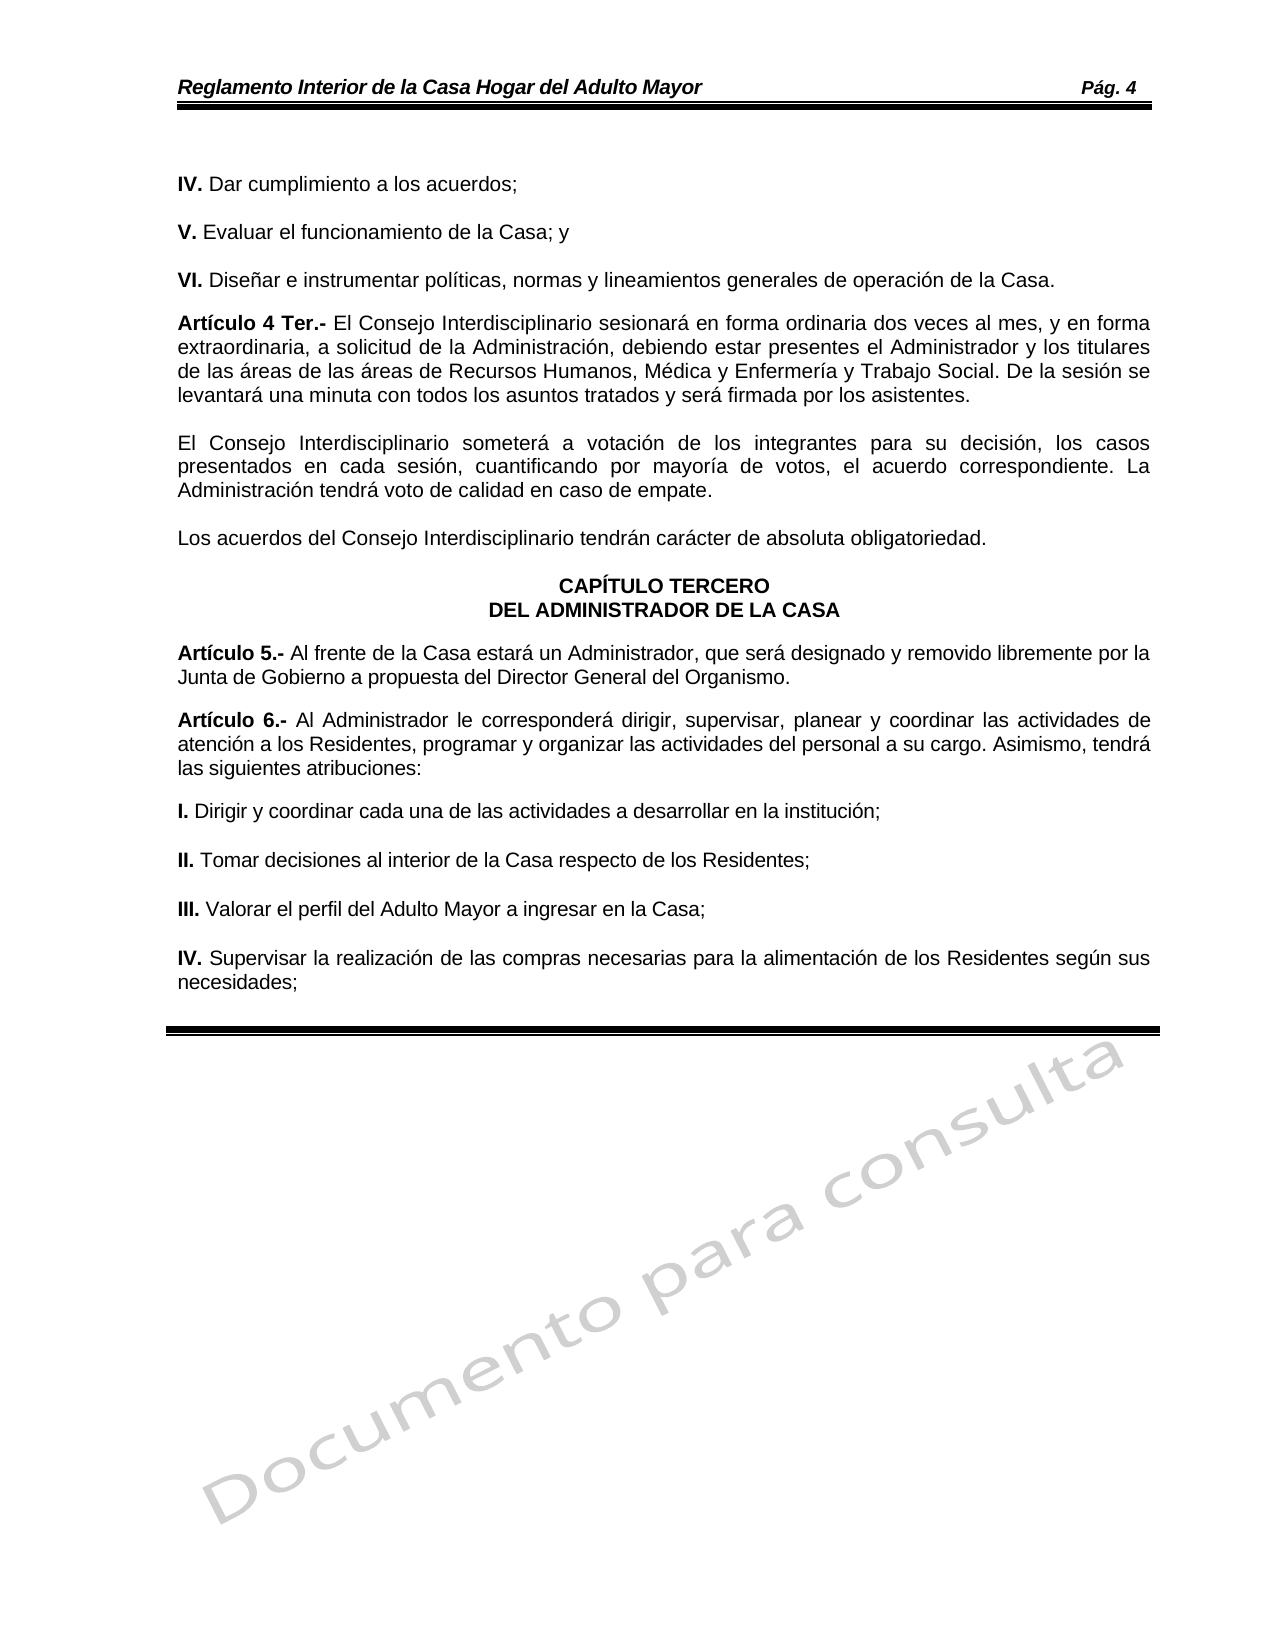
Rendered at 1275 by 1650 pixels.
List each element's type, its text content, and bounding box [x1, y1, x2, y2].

text I. Dirigir y coordinar cada una de las actividades a desarrollar en la institución; [177, 799, 1152, 823]
text Los acuerdos del Consejo Interdisciplinario tendrán carácter de absoluta obligatoriedad. [177, 526, 1152, 550]
text VI. Diseñar e instrumentar políticas, normas y lineamientos generales de operación de la Casa. [177, 267, 1152, 291]
text Artículo 4 Ter.- El Consejo Interdisciplinario sesionará en forma ordinaria dos veces al mes, y en forma extraordinaria, a solicitud de la Administración, debiendo estar presentes el Administrador y los titulares de las áreas de las áreas de Recursos Humanos, Médica y Enfermería y Trabajo Social. De la sesión se levantará una minuta con todos los asuntos tratados y será firmada por los asistentes. [177, 311, 1152, 406]
text Artículo 5.- Al frente de la Casa estará un Administrador, que será designado y removido libremente por la Junta de Gobierno a propuesta del Director General del Organismo. [177, 641, 1152, 689]
text Artículo 6.- Al Administrador le corresponderá dirigir, supervisar, planear y coordinar las actividades de atención a los Residentes, programar y organizar las actividades del personal a su cargo. Asimismo, tendrá las siguientes atribuciones: [177, 708, 1152, 780]
text IV. Supervisar la realización de las compras necesarias para la alimentación de los Residentes según sus necesidades; [177, 946, 1152, 994]
text III. Valorar el perfil del Adulto Mayor a ingresar en la Casa; [177, 897, 1152, 921]
text V. Evaluar el funcionamiento de la Casa; y [177, 219, 1152, 243]
text IV. Dar cumplimiento a los acuerdos; [177, 172, 1152, 196]
text II. Tomar decisiones al interior de la Casa respecto de los Residentes; [177, 848, 1152, 872]
text El Consejo Interdisciplinario someterá a votación de los integrantes para su decisión, los casos presentados en cada sesión, cuantificando por mayoría de votos, el acuerdo correspondiente. La Administración tendrá voto de calidad en caso de empate. [177, 430, 1152, 502]
text DEL ADMINISTRADOR DE LA CASA [177, 598, 1152, 622]
text CAPÍTULO TERCERO [177, 574, 1152, 598]
